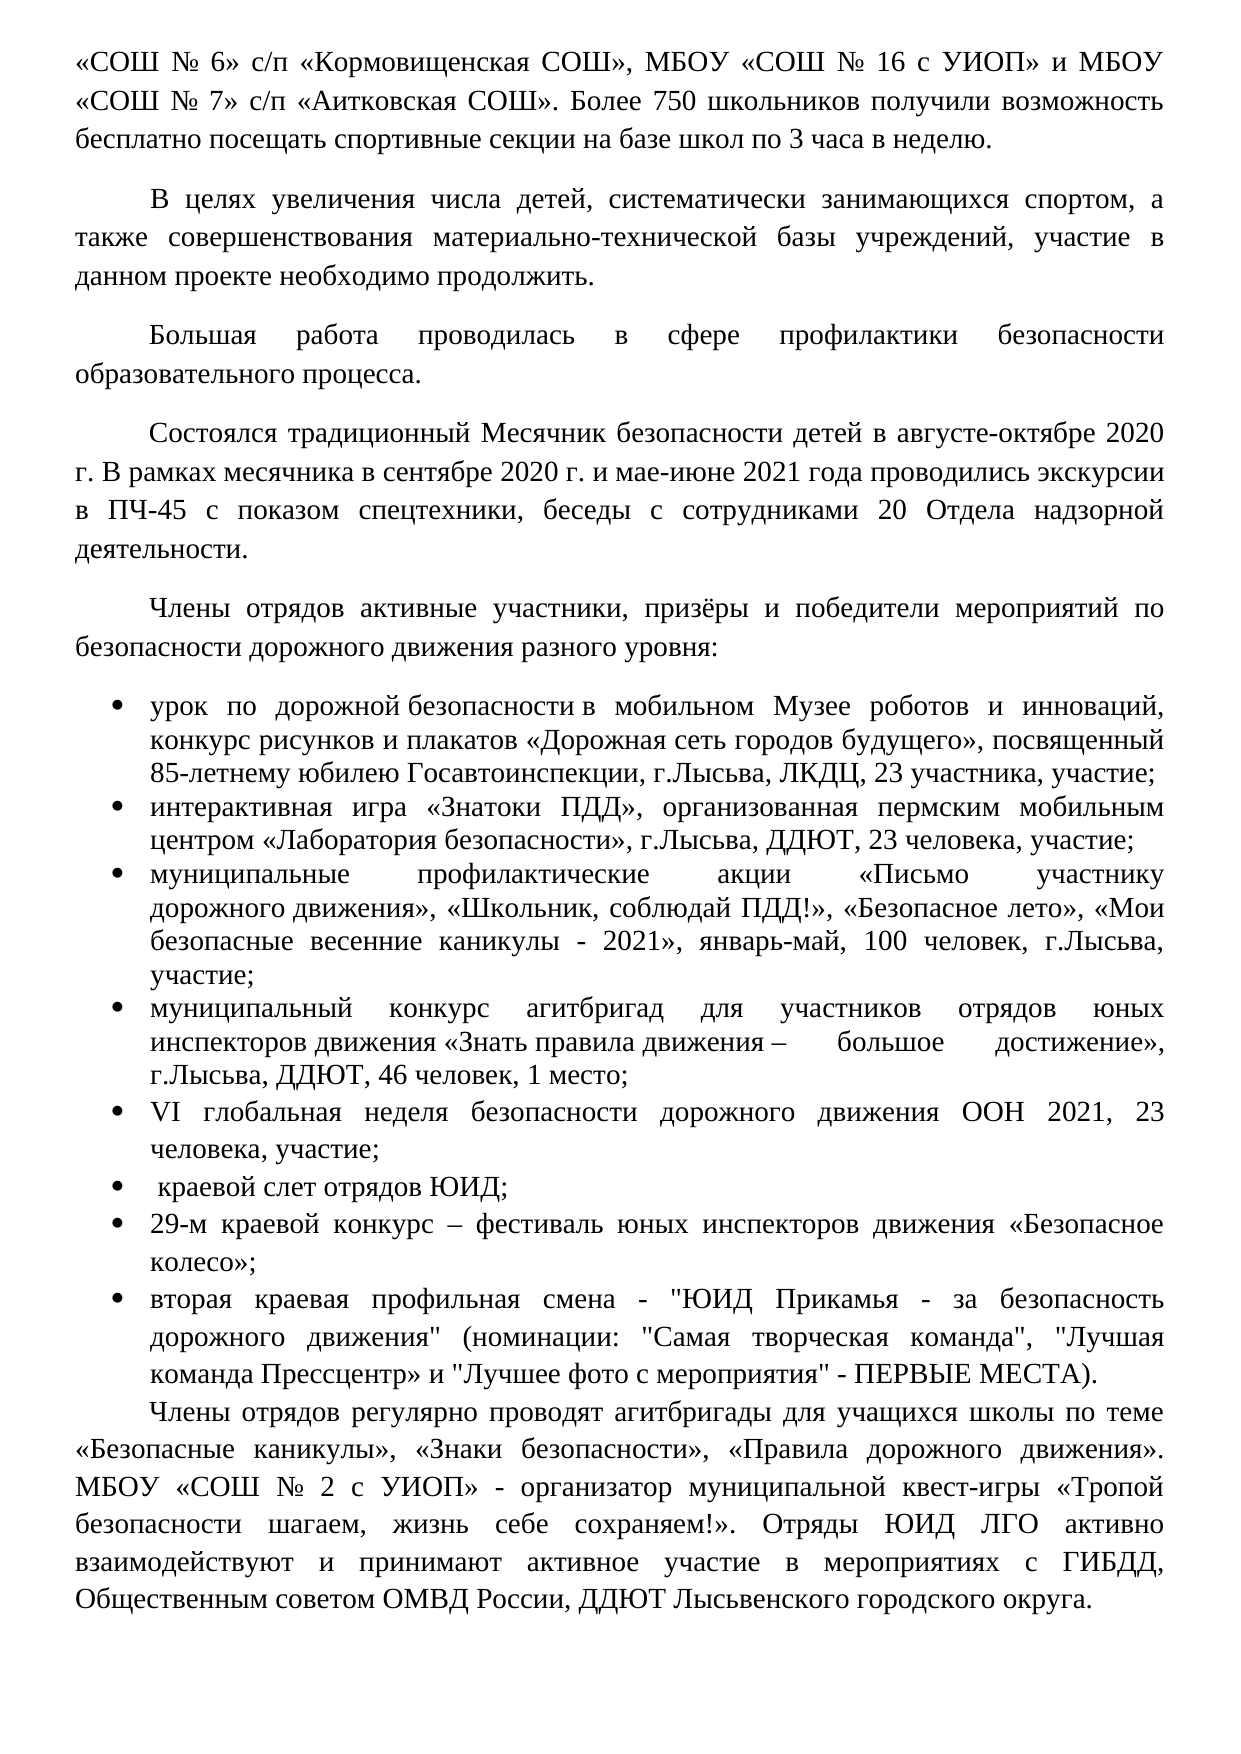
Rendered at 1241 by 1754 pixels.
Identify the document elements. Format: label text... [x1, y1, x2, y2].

text Большая работа проводилась в сфере профилактики безопасности образовательного процесса. [75, 317, 1165, 389]
list муниципальные профилактические акции «Письмо участнику дорожного движения», «Школьник, соблюдай ПДД!», «Безопасное лето», «Мои безопасные весенние каникулы - 2021», январь-май, 100 человек, г.Лысьва, участие; [112, 856, 1165, 990]
list вторая краевая профильная смена - "ЮИД Прикамья - за безопасность дорожного движения" (номинации: "Самая творческая команда", "Лучшая команда Прессцентр» и "Лучшее фото с мероприятия" - ПЕРВЫЕ МЕСТА). [112, 1278, 1165, 1391]
list 29-м краевой конкурс – фестиваль юных инспекторов движения «Безопасное колесо»; [112, 1203, 1165, 1278]
text Члены отрядов регулярно проводят агитбригады для учащихся школы по теме «Безопасные каникулы», «Знаки безопасности», «Правила дорожного движения». МБОУ «СОШ № 2 с УИОП» - организатор муниципальной квест-игры «Тропой безопасности шагаем, жизнь себе сохраняем!». Отряды ЮИД ЛГО активно взаимодействуют и принимают активное участие в мероприятиях с ГИБДД, Общественным советом ОМВД России, ДДЮТ Лысьвенского городского округа. [75, 1391, 1165, 1616]
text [75, 44, 1165, 155]
list краевой слет отрядов ЮИД; [112, 1166, 1165, 1203]
list муниципальный конкурс агитбригад для участников отрядов юных инспекторов движения «Знать правила движения – большое достижение», г.Лысьва, ДДЮТ, 46 человек, 1 место; [112, 990, 1165, 1091]
text В целях увеличения числа детей, систематически занимающихся спортом, а также совершенствования материально-технической базы учреждений, участие в данном проекте необходимо продолжить. [75, 181, 1165, 291]
list VI глобальная неделя безопасности дорожного движения ООН 2021, 23 человека, участие; [112, 1091, 1165, 1166]
list урок по дорожной безопасности в мобильном Музее роботов и инноваций, конкурс рисунков и плакатов «Дорожная сеть городов будущего», посвященный 85-летнему юбилею Госавтоинспекции, г.Лысьва, ЛКДЦ, 23 участника, участие; [112, 688, 1165, 789]
text Состоялся традиционный Месячник безопасности детей в августе-октябре 2020 г. В рамках месячника в сентябре 2020 г. и мае-июне 2021 года проводились экскурсии в ПЧ-45 с показом спецтехники, беседы с сотрудниками 20 Отдела надзорной деятельности. [75, 415, 1165, 564]
list интерактивная игра «Знатоки ПДД», организованная пермским мобильным центром «Лаборатория безопасности», г.Лысьва, ДДЮТ, 23 человека, участие; [112, 789, 1165, 856]
text Члены отрядов активные участники, призёры и победители мероприятий по безопасности дорожного движения разного уровня: [75, 590, 1165, 662]
